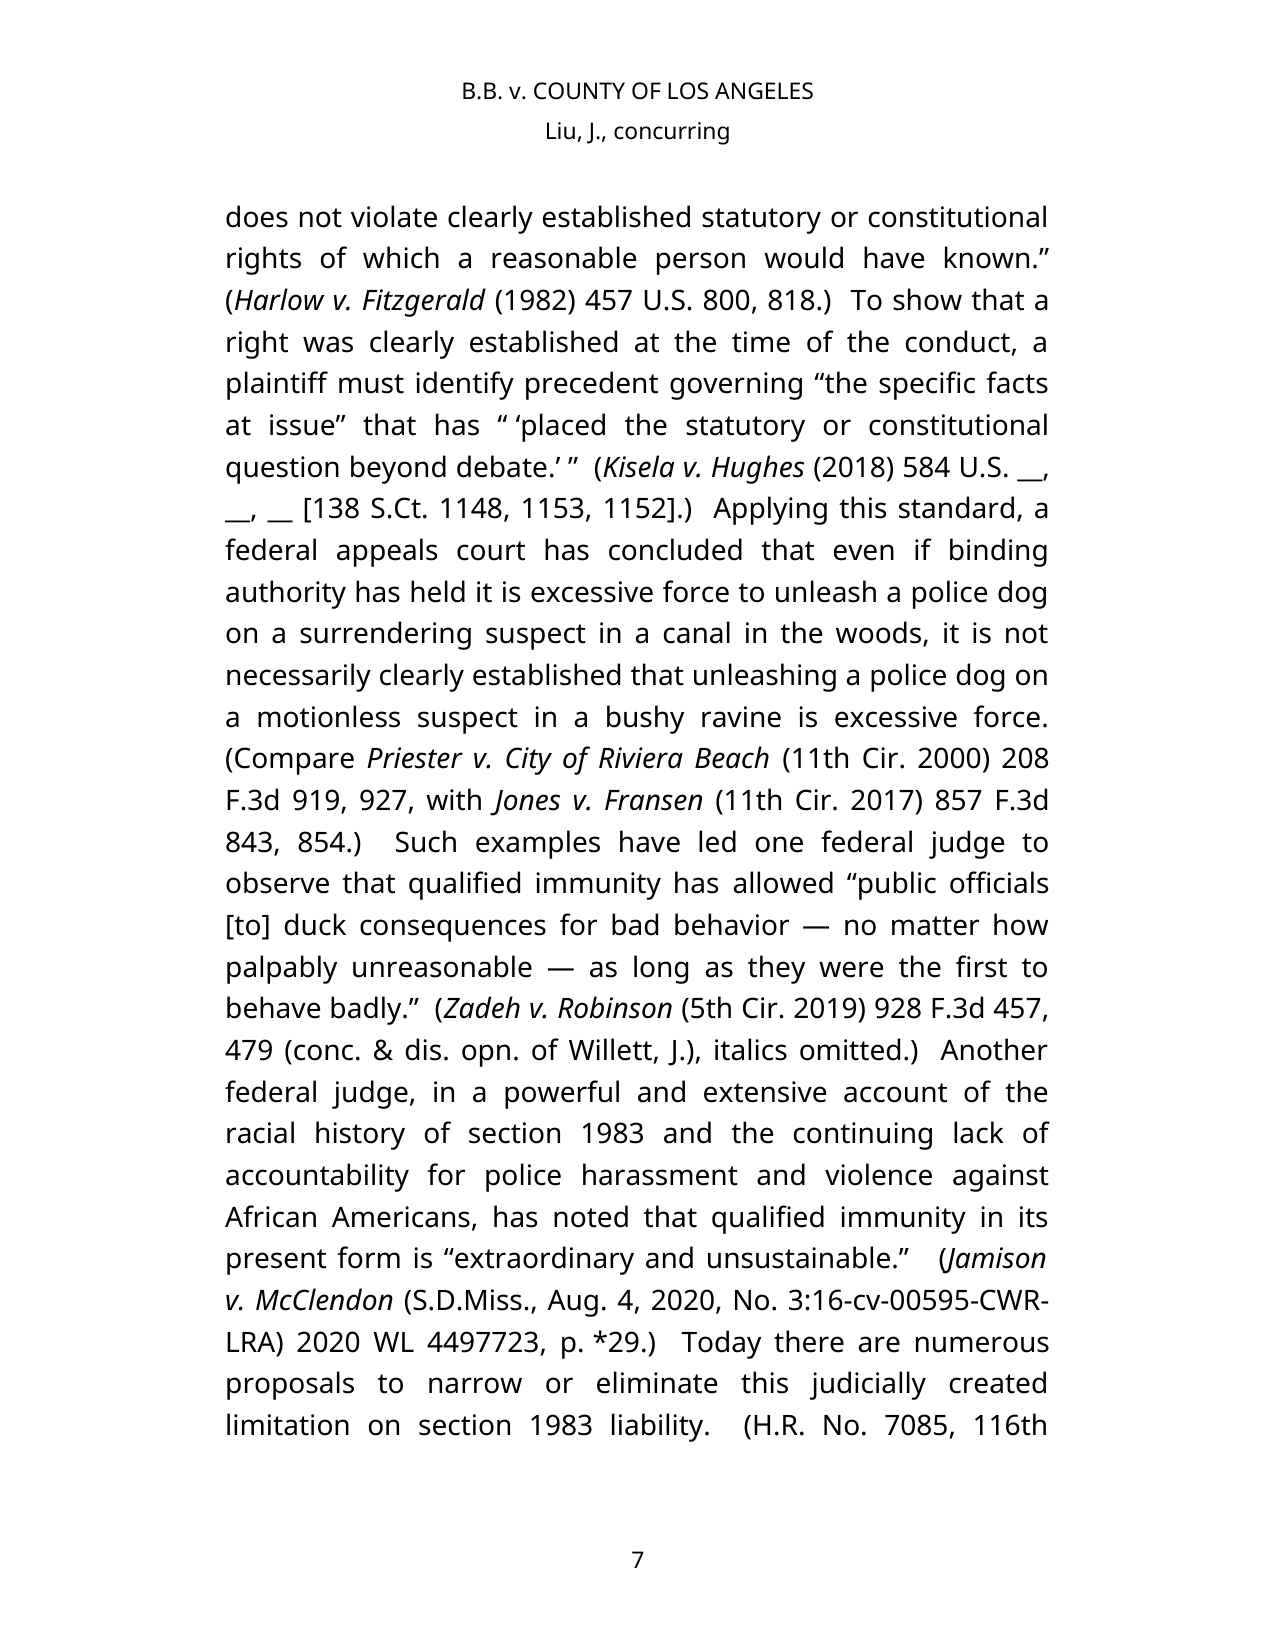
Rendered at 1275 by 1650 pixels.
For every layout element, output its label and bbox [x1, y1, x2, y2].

text [225, 194, 1050, 1444]
